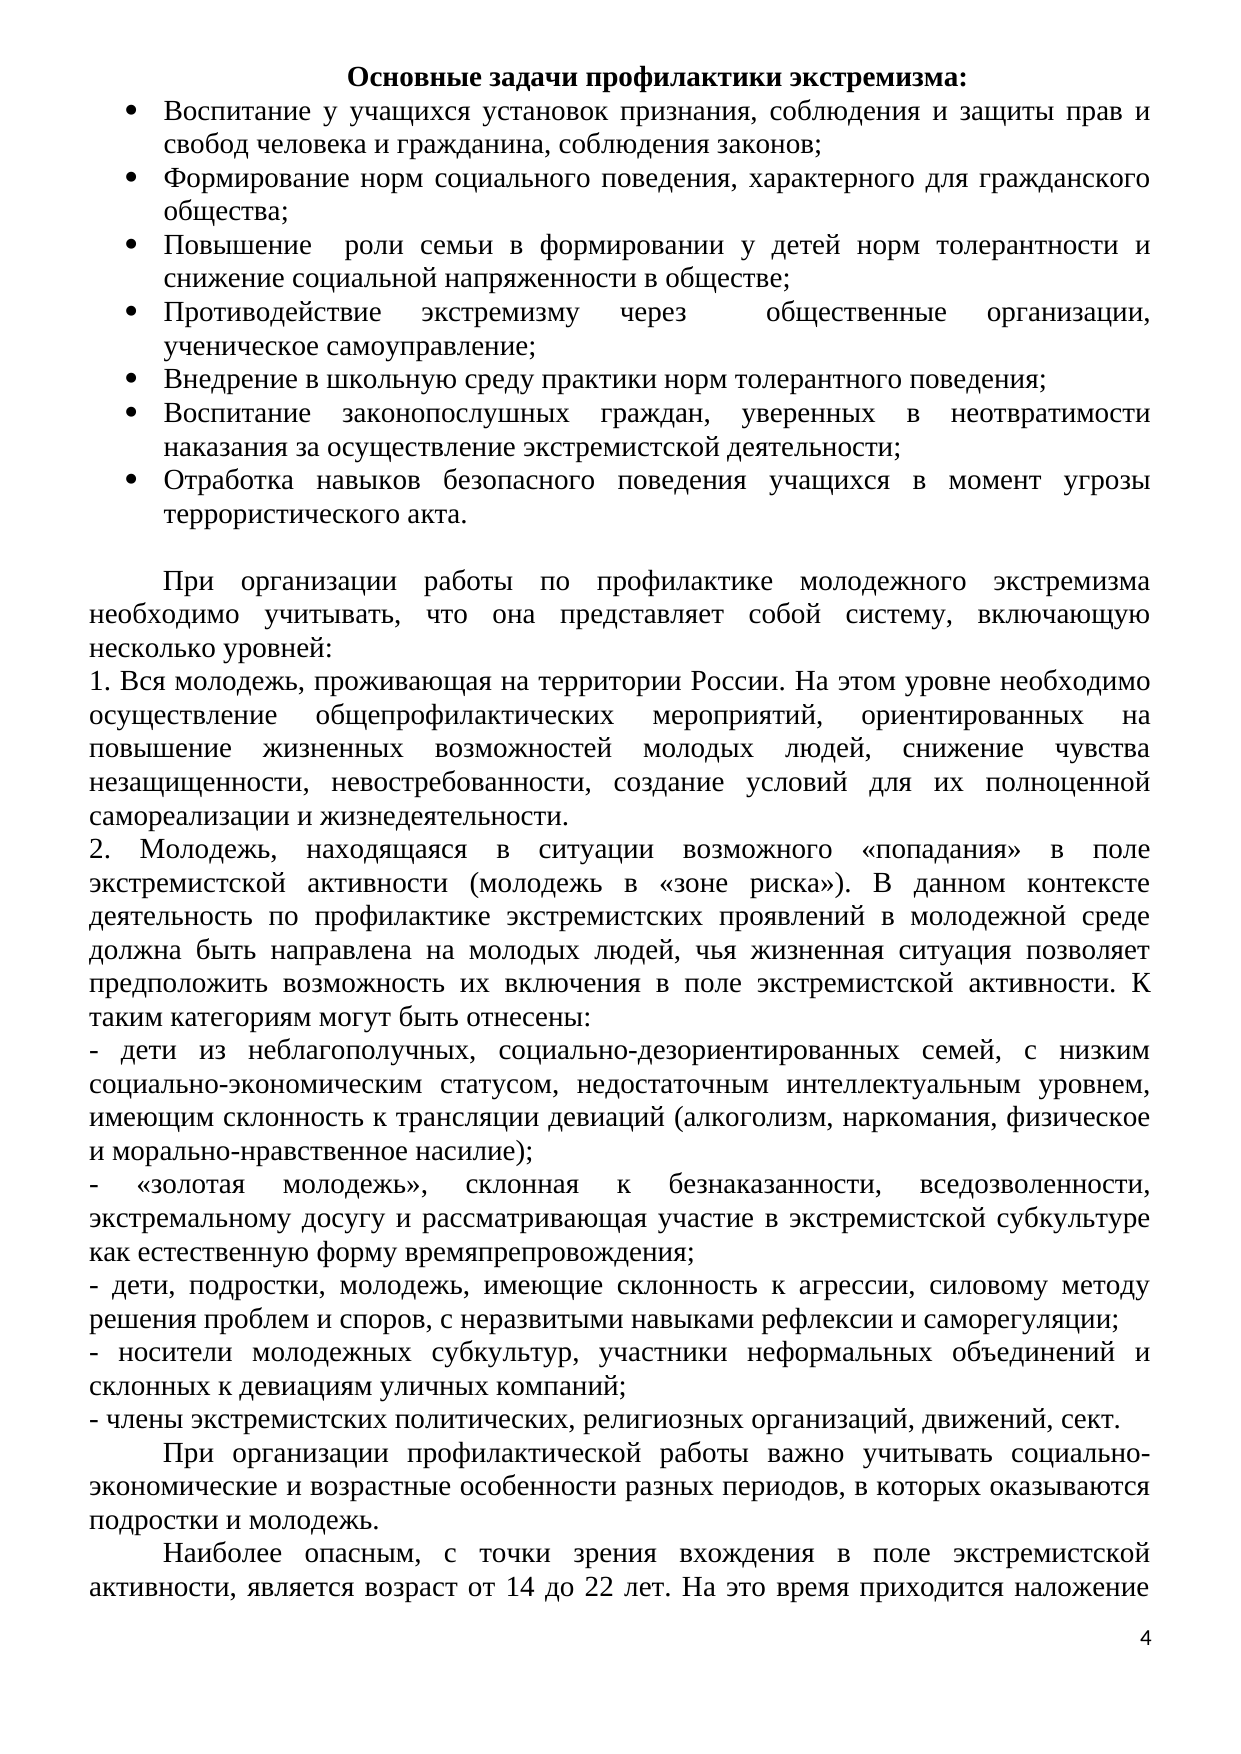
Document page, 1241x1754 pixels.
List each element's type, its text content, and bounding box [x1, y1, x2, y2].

text 1. Вся молодежь, проживающая на территории России. На этом уровне необходимо осуществление общепрофилактических мероприятий, ориентированных на повышение жизненных возможностей молодых людей, снижение чувства незащищенности, невостребованности, создание условий для их полноценной самореализации и жизнедеятельности. [89, 663, 1151, 831]
list Основные задачи профилактики экстремизма: [163, 59, 1151, 93]
list Воспитание законопослушных граждан, уверенных в неотвратимости наказания за осуществление экстремистской деятельности; [126, 395, 1151, 462]
list - дети, подростки, молодежь, имеющие склонность к агрессии, силовому методу решения проблем и споров, с неразвитыми навыками рефлексии и саморегуляции; [89, 1267, 1151, 1334]
text При организации работы по профилактике молодежного экстремизма необходимо учитывать, что она представляет собой систему, включающую несколько уровней: [89, 563, 1151, 663]
list Противодействие экстремизму через общественные организации, ученическое самоуправление; [126, 294, 1151, 361]
text При организации профилактической работы важно учитывать социально-экономические и возрастные особенности разных периодов, в которых оказываются подростки и молодежь. [89, 1435, 1151, 1536]
list - «золотая молодежь», склонная к безнаказанности, вседозволенности, экстремальному досугу и рассматривающая участие в экстремистской субкультуре как естественную форму времяпрепровождения; [89, 1167, 1151, 1267]
list Повышение роли семьи в формировании у детей норм толерантности и снижение социальной напряженности в обществе; [126, 227, 1151, 294]
list Внедрение в школьную среду практики норм толерантного поведения; [126, 361, 1151, 395]
list Воспитание у учащихся установок признания, соблюдения и защиты прав и свобод человека и гражданина, соблюдения законов; [126, 93, 1151, 160]
list - члены экстремистских политических, религиозных организаций, движений, сект. [89, 1401, 1151, 1435]
list - дети из неблагополучных, социально-дезориентированных семей, с низким социально-экономическим статусом, недостаточным интеллектуальным уровнем, имеющим склонность к трансляции девиаций (алкоголизм, наркомания, физическое и морально-нравственное насилие); [89, 1032, 1151, 1167]
list Формирование норм социального поведения, характерного для гражданского общества; [126, 160, 1151, 227]
list - носители молодежных субкультур, участники неформальных объединений и склонных к девиациям уличных компаний; [89, 1334, 1151, 1401]
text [89, 1536, 1151, 1603]
text 2. Молодежь, находящаяся в ситуации возможного «попадания» в поле экстремистской активности (молодежь в «зоне риска»). В данном контексте деятельность по профилактике экстремистских проявлений в молодежной среде должна быть направлена на молодых людей, чья жизненная ситуация позволяет предположить возможность их включения в поле экстремистской активности. К таким категориям могут быть отнесены: [89, 831, 1151, 1032]
list Отработка навыков безопасного поведения учащихся в момент угрозы террористического акта. [126, 462, 1151, 529]
